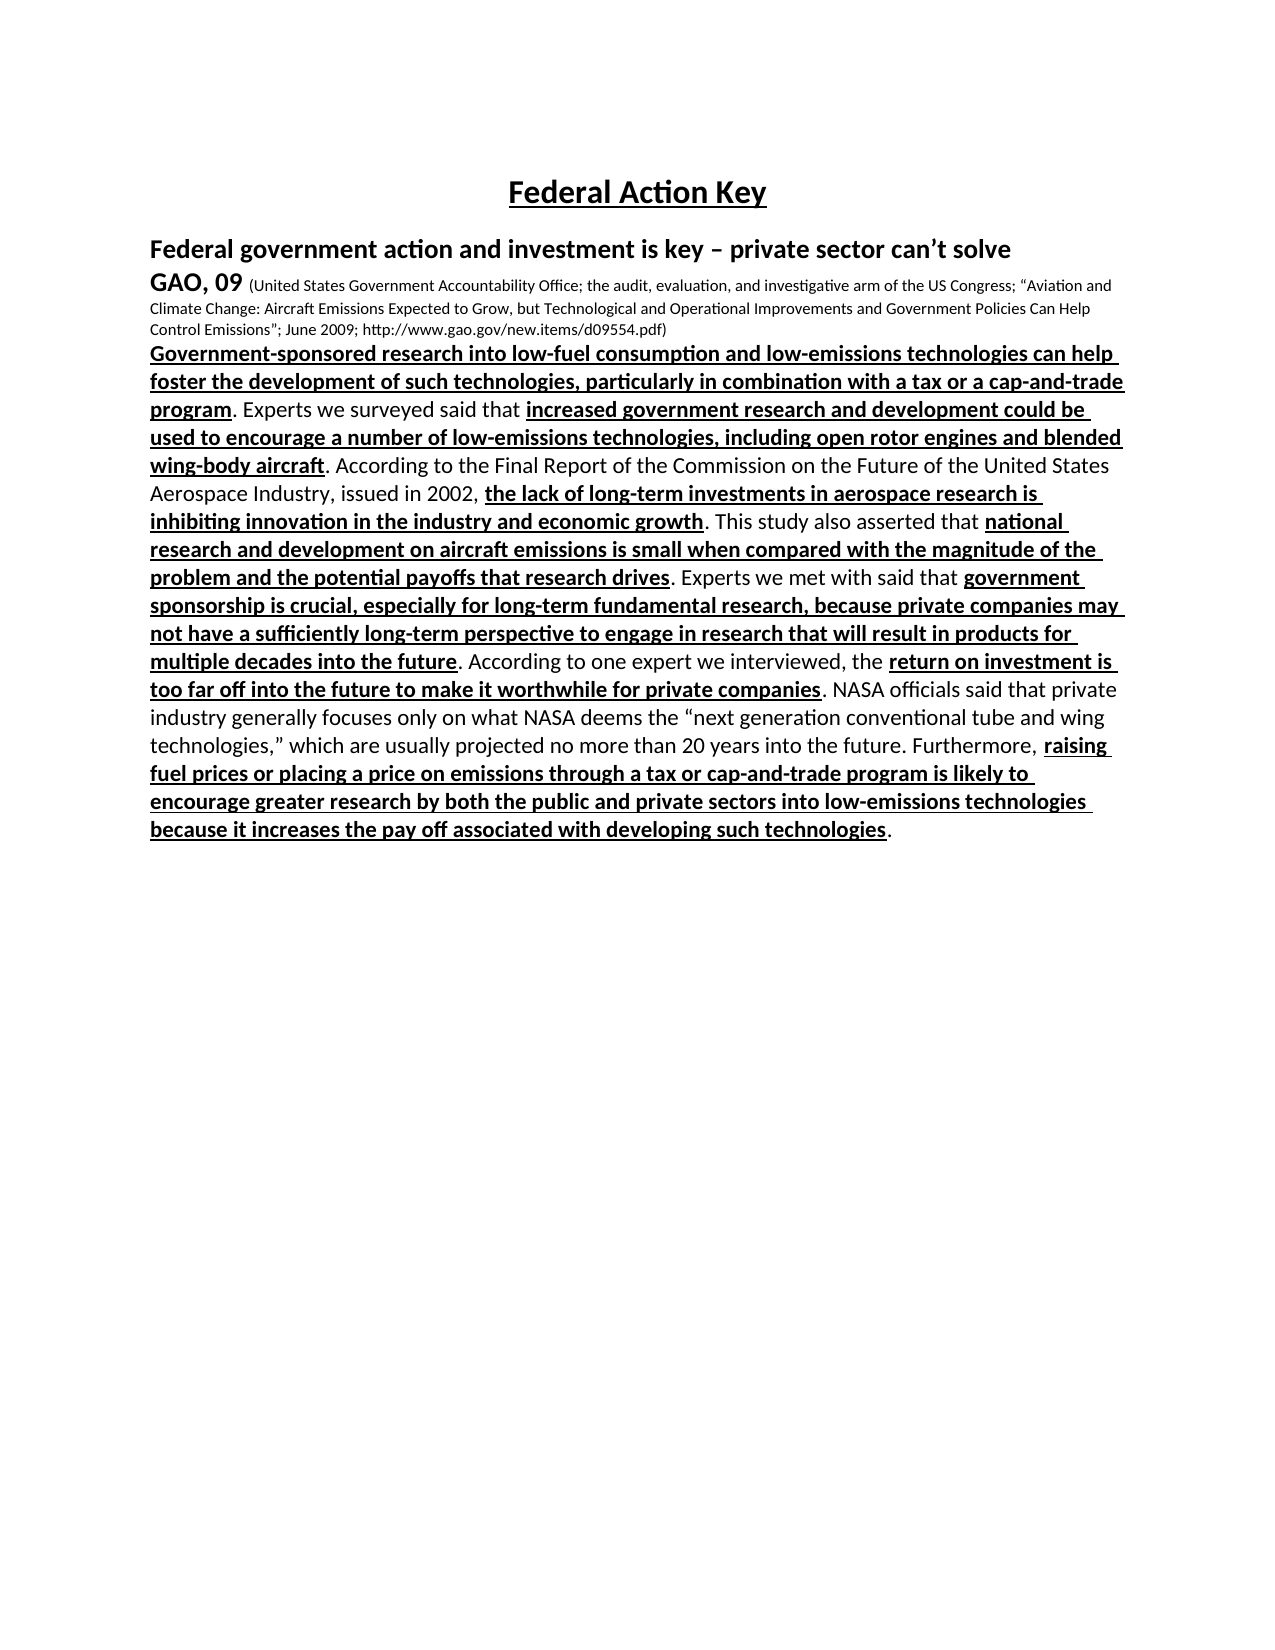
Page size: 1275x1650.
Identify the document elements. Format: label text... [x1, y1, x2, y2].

text Government-sponsored research into low-fuel consumption and low-emissions technologies can help foster the development of such technologies, particularly in combination with a tax or a cap-and-trade program. Experts we surveyed said that increased government research and development could be used to encourage a number of low-emissions technologies, including open rotor engines and blended wing-body aircraft. According to the Final Report of the Commission on the Future of the United States Aerospace Industry, issued in 2002, the lack of long-term investments in aerospace research is inhibiting innovation in the industry and economic growth. This study also asserted that national research and development on aircraft emissions is small when compared with the magnitude of the problem and the potential payoffs that research drives. Experts we met with said that government sponsorship is crucial, especially for long-term fundamental research, because private companies may not have a sufficiently long-term perspective to engage in research that will result in products for multiple decades into the future. According to one expert we interviewed, the return on investment is too far off into the future to make it worthwhile for private companies. NASA officials said that private industry generally focuses only on what NASA deems the “next generation conventional tube and wing technologies,” which are usually projected no more than 20 years into the future. Furthermore, raising fuel prices or placing a price on emissions through a tax or cap-and-trade program is likely to encourage greater research by both the public and private sectors into low-emissions technologies because it increases the pay off associated with developing such technologies. [150, 617, 1125, 843]
subtitle Federal Action Key [150, 171, 1125, 212]
text GAO, 09 (United States Government Accountability Office; the audit, evaluation, and investigative arm of the US Congress; “Aviation and Climate Change: Aircraft Emissions Expected to Grow, but Technological and Operational Improvements and Government Policies Can Help Control Emissions”; June 2009; http://www.gao.gov/new.items/d09554.pdf) [150, 265, 1125, 339]
subtitle Federal government action and investment is key – private sector can’t solve [150, 232, 1125, 265]
text Government-sponsored research into low-fuel consumption and low-emissions technologies can help foster the development of such technologies, particularly in combination with a tax or a cap-and-trade program. Experts we surveyed said that increased government research and development could be used to encourage a number of low-emissions technologies, including open rotor engines and blended wing-body aircraft. According to the Final Report of the Commission on the Future of the United States Aerospace Industry, issued in 2002, the lack of long-term investments in aerospace research is inhibiting innovation in the industry and economic growth. This study also asserted that national research and development on aircraft emissions is small when compared with the magnitude of the problem and the potential payoffs that research drives. Experts we met with said that government sponsorship is crucial, especially for long-term fundamental research, because private companies may not have a sufficiently long-term perspective to engage in research that will result in products for multiple decades into the future. According to one expert we interviewed, the return on investment is too far off into the future to make it worthwhile for private companies. NASA officials said that private industry generally focuses only on what NASA deems the “next generation conventional tube and wing technologies,” which are usually projected no more than 20 years into the future. Furthermore, raising fuel prices or placing a price on emissions through a tax or cap-and-trade program is likely to encourage greater research by both the public and private sectors into low-emissions technologies because it increases the pay off associated with developing such technologies. [150, 393, 1125, 615]
